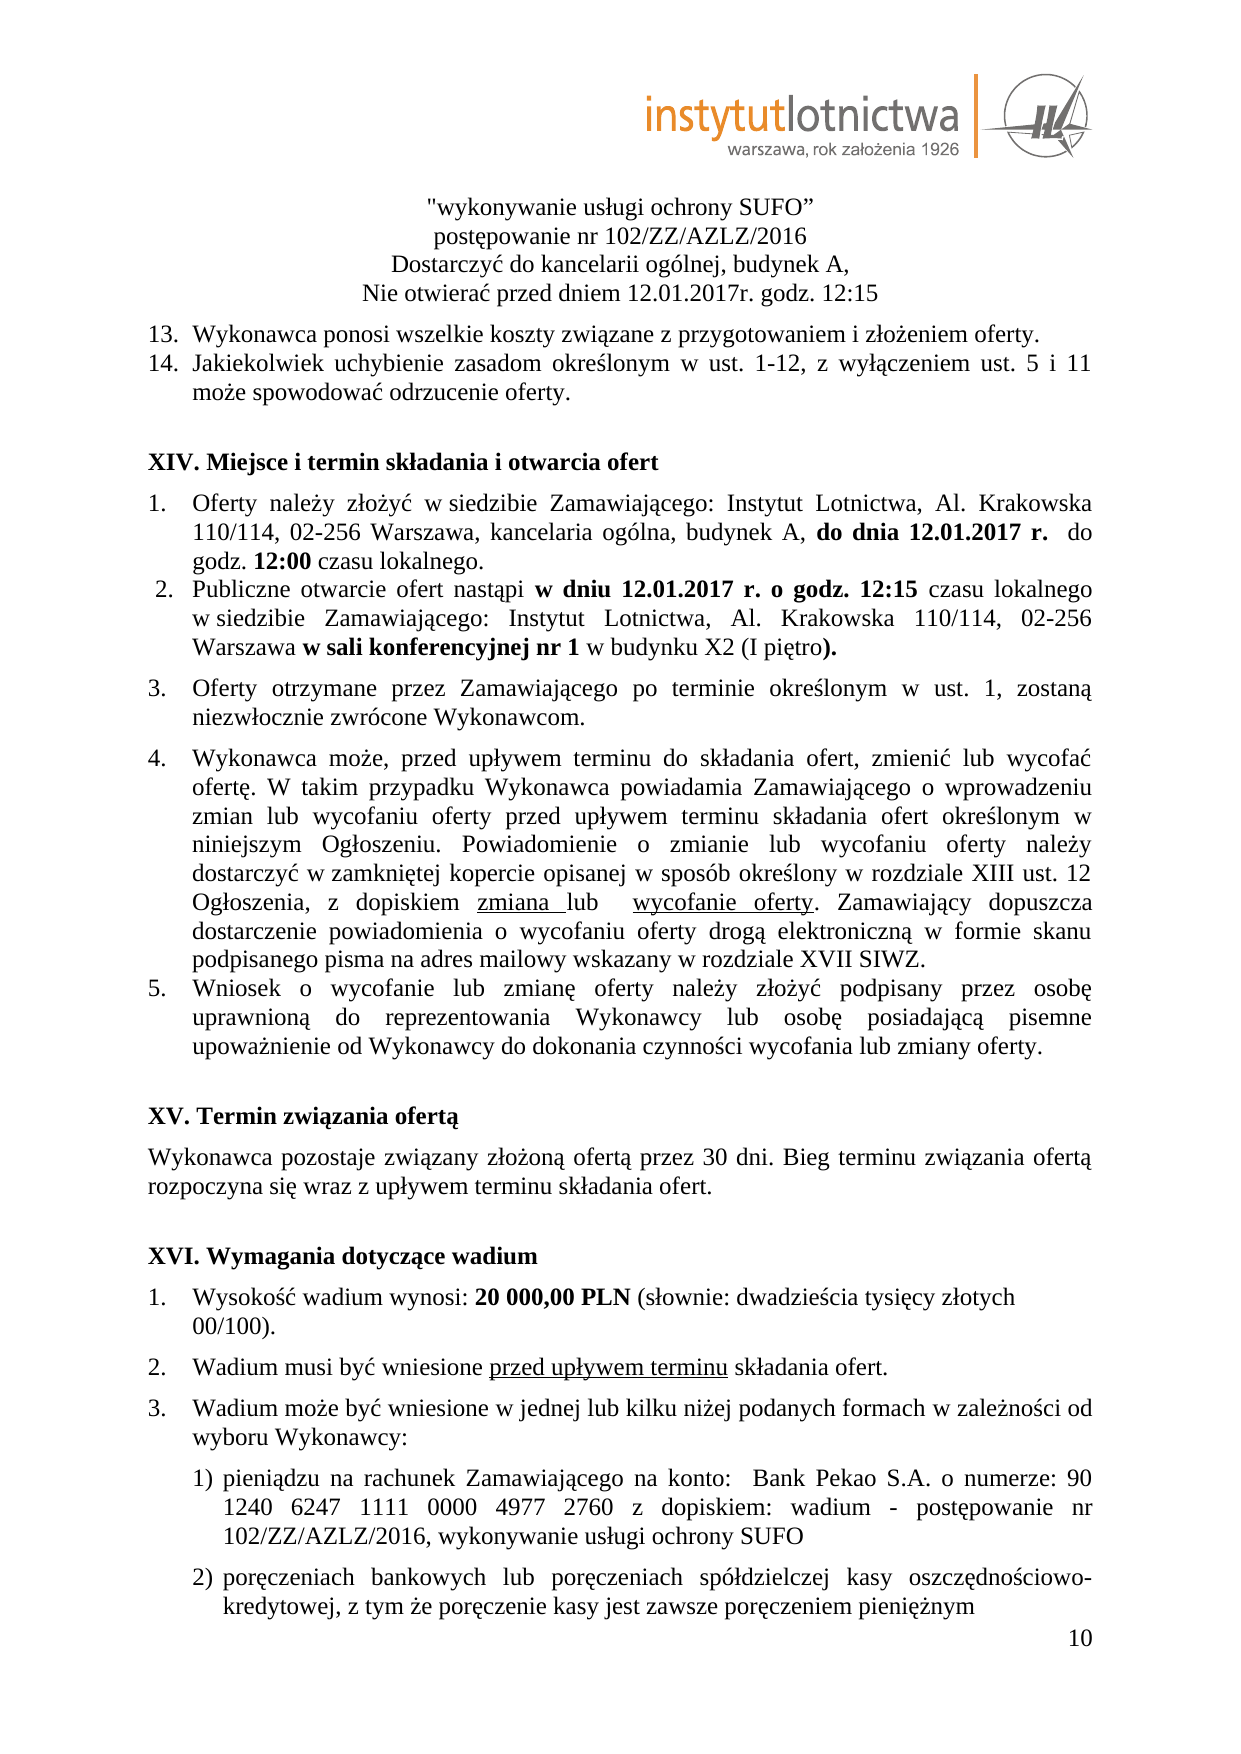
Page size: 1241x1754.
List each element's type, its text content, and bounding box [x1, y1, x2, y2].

subtitle XIV. Miejsce i termin składania i otwarcia ofert [148, 447, 1093, 476]
list Publiczne otwarcie ofert nastąpi w dniu 12.01.2017 r. o godz. 12:15 czasu lokalnego w siedzibie Zamawiającego: Instytut Lotnictwa, Al. Krakowska 110/114, 02-256 Warszawa w sali konferencyjnej nr 1 w budynku X2 (I piętro). [155, 574, 1093, 661]
list Wadium musi być wniesione przed upływem terminu składania ofert. [148, 1352, 1093, 1381]
text Dostarczyć do kancelarii ogólnej, budynek A, [148, 249, 1093, 278]
list Wykonawca ponosi wszelkie koszty związane z przygotowaniem i złożeniem oferty. [148, 319, 1093, 348]
list Wadium może być ‎wniesione w jednej lub kilku niżej podanych formach w zależności od wyboru Wykonawcy: [148, 1393, 1093, 1451]
text postępowanie nr 102/ZZ/AZLZ/2016 [148, 221, 1093, 249]
list Oferty należy złożyć w siedzibie Zamawiającego: Instytut Lotnictwa, Al. Krakowska 110/114, 02-256 Warszawa, kancelaria ogólna, budynek A, do dnia 12.01.2017 r. do godz. 12:00 czasu lokalnego. [148, 488, 1093, 574]
list Oferty otrzymane przez Zamawiającego po terminie określonym w ust. 1, zostaną niezwłocznie zwrócone Wykonawcom. [148, 673, 1093, 731]
text Nie otwierać przed dniem 12.01.2017r. godz. 12:15 [148, 278, 1093, 307]
subtitle XVI. Wymagania dotyczące wadium [148, 1241, 1093, 1269]
list Wniosek o wycofanie lub zmianę oferty należy złożyć podpisany przez osobę uprawnioną do reprezentowania Wykonawcy lub osobę posiadającą pisemne upoważnienie od Wykonawcy do dokonania czynności wycofania lub zmiany oferty. [148, 973, 1093, 1059]
subtitle XV. Termin związania ofertą [148, 1101, 1093, 1129]
text "wykonywanie usługi ochrony SUFO” [148, 192, 1093, 221]
list Wykonawca pozostaje związany złożoną ofertą przez 30 dni. Bieg terminu związania ofertą rozpoczyna się wraz z upływem terminu składania ofert. [148, 1142, 1093, 1199]
list ‎poręczeniach bankowych lub poręczeniach spółdzielczej kasy oszczędnościowo-kredytowej, z tym że poręczenie kasy jest zawsze poręczeniem pieniężnym [192, 1562, 1093, 1619]
list Wysokość wadium wynosi: 20 000,00 PLN (słownie: dwadzieścia tysięcy złotych 00/100). [148, 1282, 1093, 1339]
list pieniądzu na rachunek Zamawiającego na konto: Bank Pekao S.A. o numerze: 90 1240 6247 1111 0000 4977 2760 z dopiskiem: wadium - postępowanie nr 102/ZZ/AZLZ/2016, wykonywanie usługi ochrony SUFO [192, 1463, 1093, 1549]
list Wykonawca może, przed upływem terminu do składania ofert, zmienić lub wycofać ofertę. W takim przypadku Wykonawca powiadamia Zamawiającego o wprowadzeniu zmian lub wycofaniu oferty przed upływem terminu składania ofert określonym w niniejszym Ogłoszeniu. Powiadomienie o zmianie lub wycofaniu oferty należy dostarczyć w zamkniętej kopercie opisanej w sposób określony w rozdziale XIII ust. 12 Ogłoszenia, z dopiskiem zmiana lub wycofanie oferty. Zamawiający dopuszcza dostarczenie powiadomienia o wycofaniu oferty drogą elektroniczną w formie skanu podpisanego pisma na adres mailowy wskazany w rozdziale XVII SIWZ. [148, 743, 1093, 973]
list Jakiekolwiek uchybienie zasadom określonym w ust. 1-12, z wyłączeniem ust. 5 i 11 może spowodować odrzucenie oferty. [148, 348, 1093, 406]
